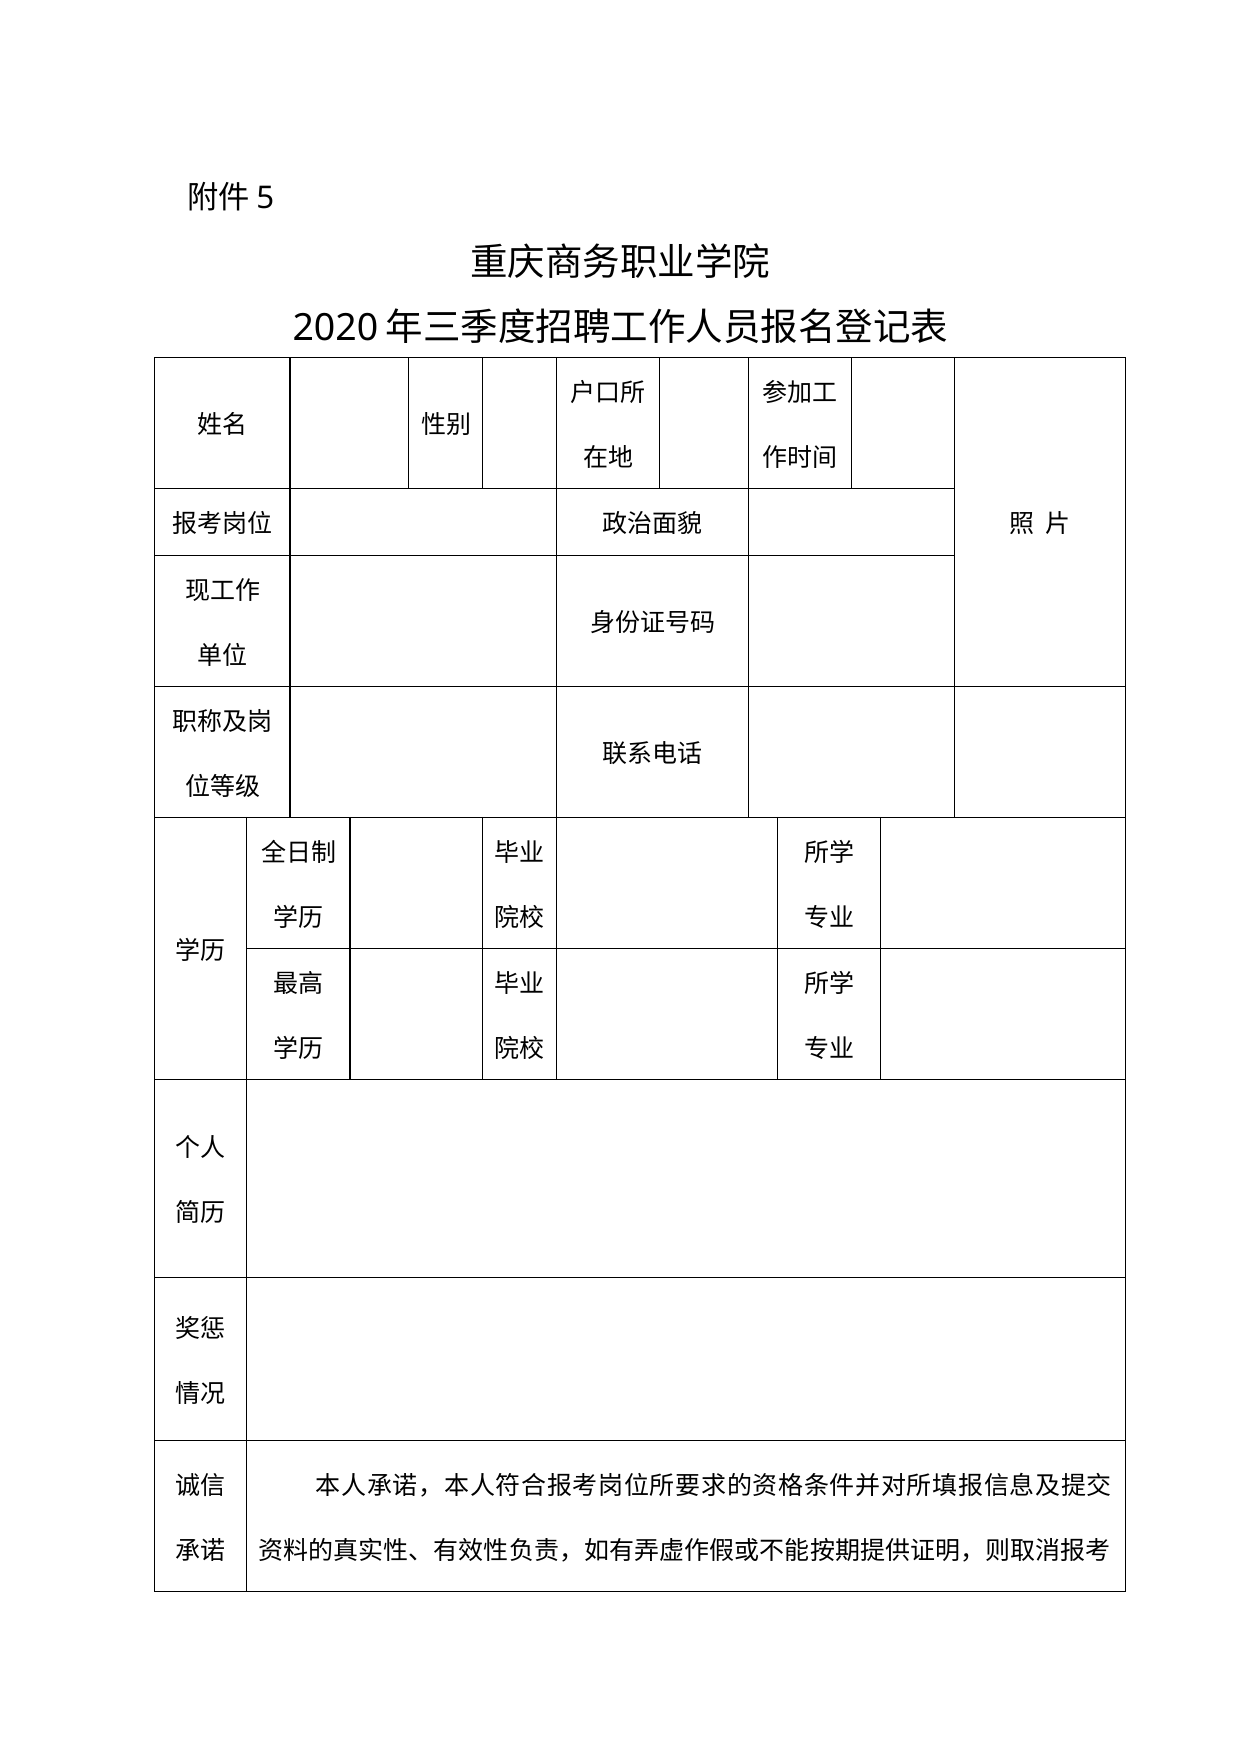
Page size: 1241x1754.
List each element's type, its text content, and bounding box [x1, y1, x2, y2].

text 重庆商务职业学院 [187, 227, 1053, 292]
table_cell 联系电话 [557, 687, 748, 817]
table_cell [291, 687, 556, 817]
table_cell 奖惩 情况 [155, 1278, 246, 1440]
table_cell [881, 949, 1125, 1079]
table_cell [749, 687, 954, 817]
text 2020年三季度招聘工作人员报名登记表 [187, 292, 1053, 357]
table_cell 所学 专业 [778, 949, 880, 1079]
table_cell [557, 949, 777, 1079]
table_header 性别 [409, 358, 482, 488]
table_cell [351, 818, 482, 948]
table_cell [749, 556, 954, 686]
table_cell [749, 489, 954, 555]
table_cell 诚信承诺 [155, 1441, 246, 1591]
text 附件5 [187, 162, 1053, 227]
table_cell 报考岗位 [155, 489, 289, 555]
table_cell 身份证号码 [557, 556, 748, 686]
table_cell 所学 专业 [778, 818, 880, 948]
table_cell [881, 818, 1125, 948]
table_header [852, 358, 954, 488]
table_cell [247, 1441, 1125, 1591]
table_cell 最高 学历 [247, 949, 349, 1079]
table_cell [557, 818, 777, 948]
table_cell 职称及岗位等级 [155, 687, 289, 817]
table_cell 现工作 单位 [155, 556, 289, 686]
table_cell 政治面貌 [557, 489, 748, 555]
table_header [483, 358, 556, 488]
table_cell [291, 556, 556, 686]
table_header [660, 358, 748, 488]
table_cell 个人 简历 [155, 1080, 246, 1277]
table_cell [247, 1080, 1125, 1277]
table_cell 学历 [155, 818, 246, 1079]
table_header [291, 358, 408, 488]
table_cell 毕业 院校 [483, 818, 556, 948]
table_header 户口所在地 [557, 358, 659, 488]
table_cell [351, 949, 482, 1079]
table_cell [247, 1278, 1125, 1440]
table_header 照 片 [955, 358, 1125, 686]
table_cell [291, 489, 556, 555]
table_cell [955, 687, 1125, 817]
table_cell 毕业 院校 [483, 949, 556, 1079]
table_header 姓名 [155, 358, 289, 488]
table_cell 全日制学历 [247, 818, 349, 948]
table_header 参加工作时间 [749, 358, 851, 488]
